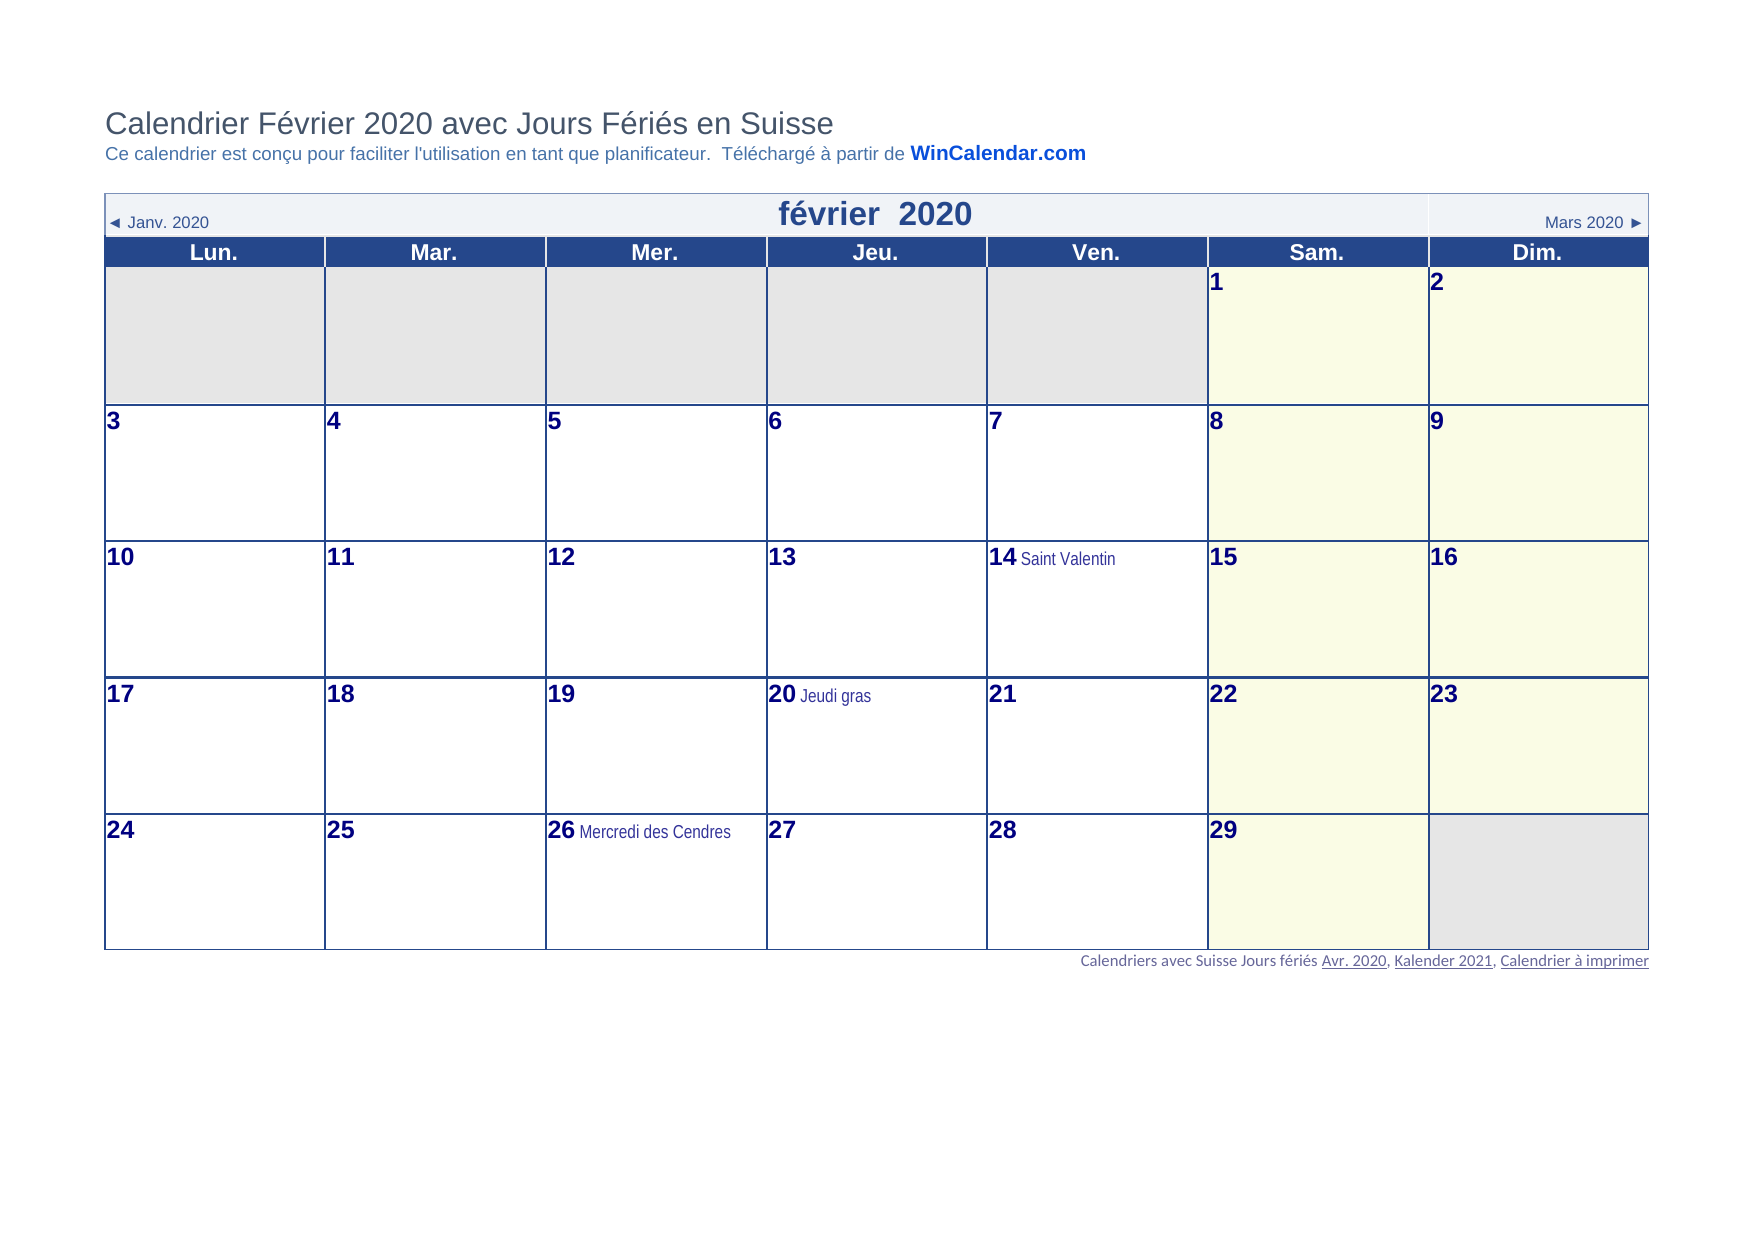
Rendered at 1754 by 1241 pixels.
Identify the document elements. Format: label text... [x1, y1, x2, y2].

table_cell Mer. [547, 237, 766, 267]
table_cell 8 [1209, 406, 1428, 540]
table_cell 6 [768, 406, 986, 540]
table_cell [988, 267, 1207, 403]
table_cell 3 [106, 406, 324, 540]
table_cell [768, 267, 986, 403]
table_cell Jeu. [768, 237, 986, 267]
table_cell [326, 267, 545, 403]
table_cell Ven. [988, 237, 1207, 267]
table_header Mars 2020 ► [1429, 194, 1648, 234]
table_cell 18 [326, 679, 545, 813]
table_cell 9 [1430, 406, 1648, 540]
table_cell 1 [1209, 267, 1428, 403]
table_cell 17 [106, 679, 324, 813]
table_cell 24 [106, 815, 324, 949]
table_cell 21 [988, 679, 1207, 813]
table_cell Mar. [326, 237, 545, 267]
table_cell 10 [106, 542, 324, 676]
table_cell Dim. [1430, 237, 1648, 267]
table_cell [547, 267, 766, 403]
table_cell 16 [1430, 542, 1648, 676]
table_cell 11 [326, 542, 545, 676]
table_cell 28 [988, 815, 1207, 949]
table_cell Lun. [106, 237, 324, 267]
table_header ◄ Janv. 2020 [106, 194, 325, 234]
table_cell 4 [326, 406, 545, 540]
table_header février 2020 [325, 194, 1428, 234]
table_cell 15 [1209, 542, 1428, 676]
table_cell 7 [988, 406, 1207, 540]
table_cell 19 [547, 679, 766, 813]
table_cell Sam. [1209, 237, 1428, 267]
table_cell 29 [1209, 815, 1428, 949]
text Calendriers avec Suisse Jours fériés Avr. 2020, Kalender 2021, Calendrier à imprimer [105, 950, 1649, 971]
table_cell 2 [1430, 267, 1648, 403]
table_cell 26 Mercredi des Cendres [547, 815, 766, 949]
table_cell 23 [1430, 679, 1648, 813]
table_cell [106, 267, 324, 403]
table_cell 12 [547, 542, 766, 676]
table_cell 20 Jeudi gras [768, 679, 986, 813]
table_cell 13 [768, 542, 986, 676]
table_cell [1430, 815, 1648, 949]
table_cell 25 [326, 815, 545, 949]
table_cell 27 [768, 815, 986, 949]
table_cell 14 Saint Valentin [988, 542, 1207, 676]
text Calendrier Février 2020 avec Jours Fériés en Suisse Ce calendrier est conçu pour faciliter l'utilisation en tant que planificateur. Téléchargé à partir de WinCalendar.com [105, 105, 1649, 193]
table_cell 5 [547, 406, 766, 540]
table_cell 22 [1209, 679, 1428, 813]
